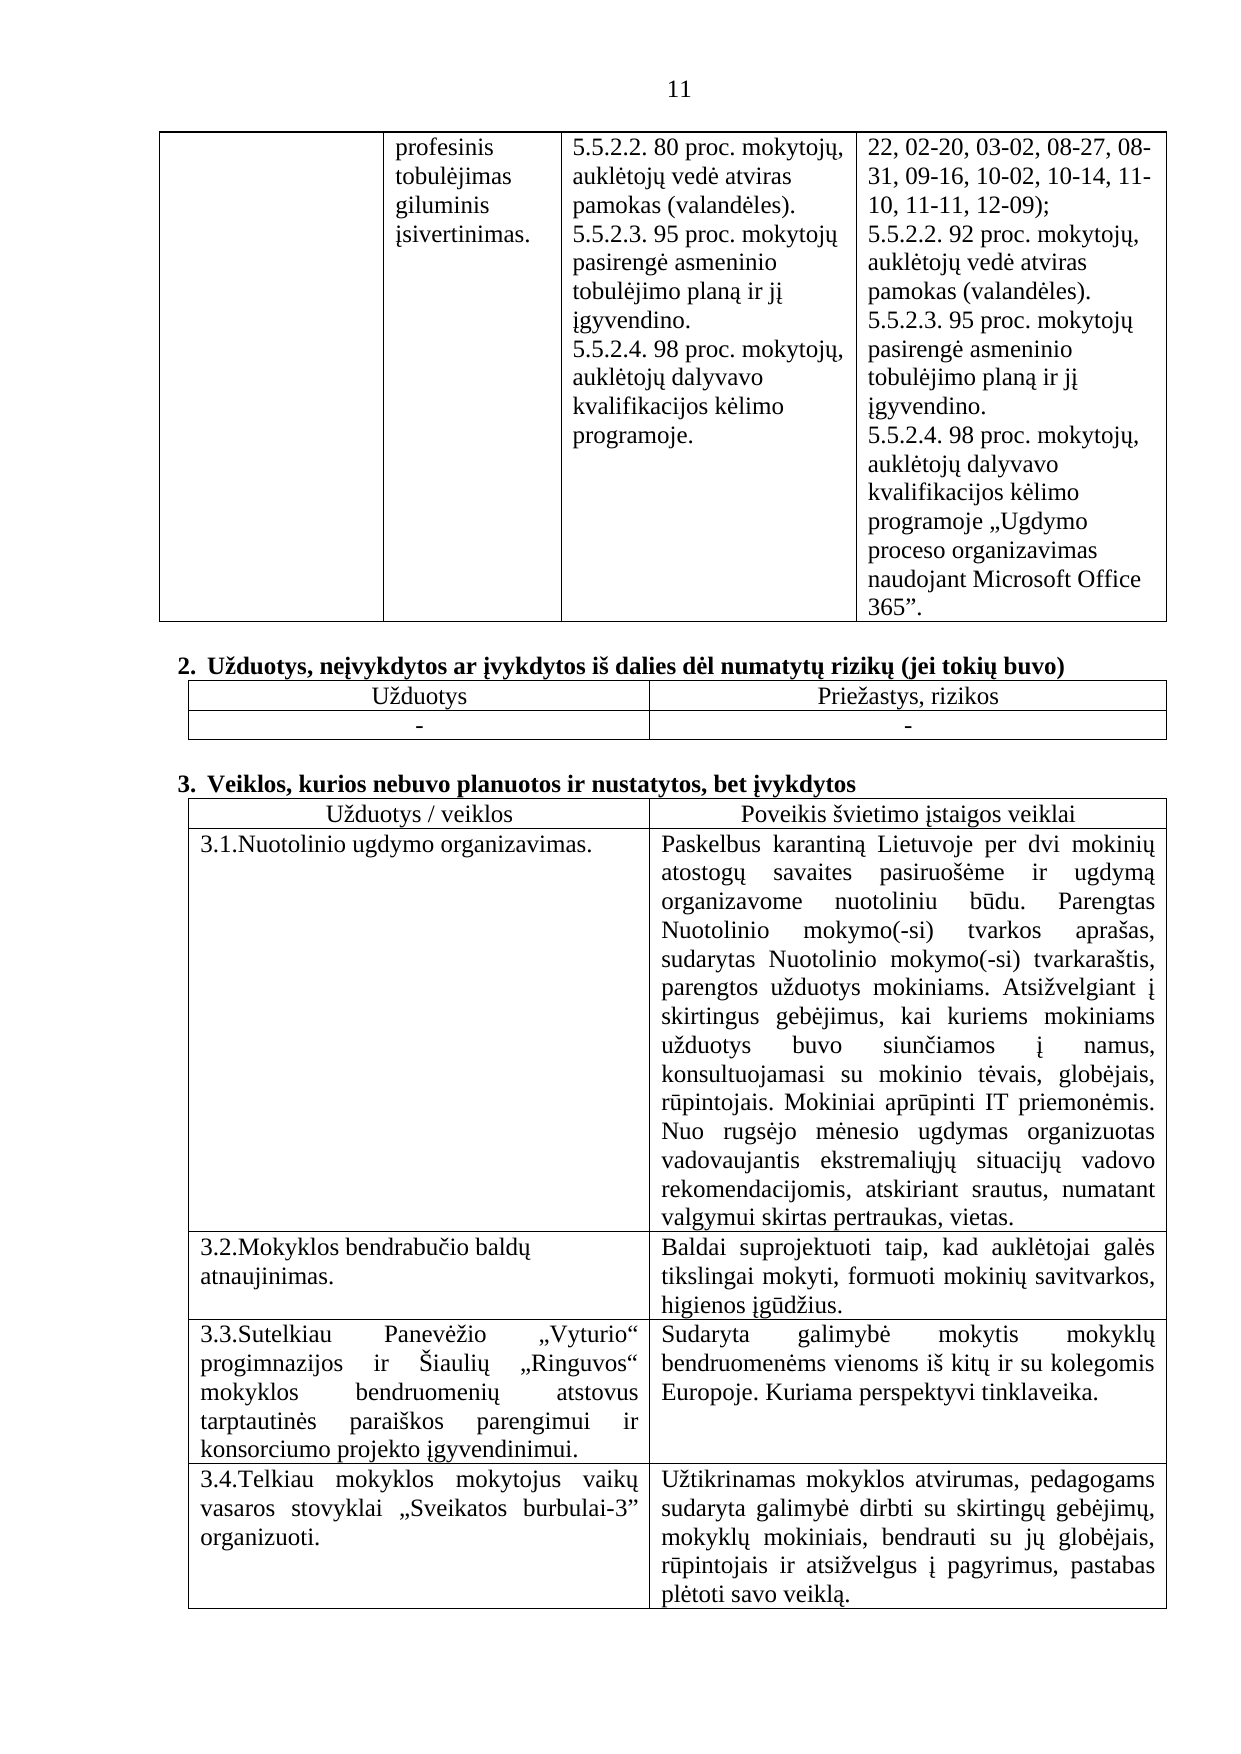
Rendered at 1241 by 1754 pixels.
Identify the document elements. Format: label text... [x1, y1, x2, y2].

table_cell Paskelbus karantiną Lietuvoje per dvi mokinių atostogų savaites pasiruošėme ir ugdymą organizavome nuotoliniu būdu. Parengtas Nuotolinio mokymo(-si) tvarkos aprašas, sudarytas Nuotolinio mokymo(-si) tvarkaraštis, parengtos užduotys mokiniams. Atsižvelgiant į skirtingus gebėjimus, kai kuriems mokiniams užduotys buvo siunčiamos į namus, konsultuojamasi su mokinio tėvais, globėjais, rūpintojais. Mokiniai aprūpinti IT priemonėmis. Nuo rugsėjo mėnesio ugdymas organizuotas vadovaujantis ekstremaliųjų situacijų vadovo rekomendacijomis, atskiriant srautus, numatant valgymui skirtas pertraukas, vietas. [650, 829, 1166, 1231]
table_cell Užtikrinamas mokyklos atvirumas, pedagogams sudaryta galimybė dirbti su skirtingų gebėjimų, mokyklų mokiniais, bendrauti su jų globėjais, rūpintojais ir atsižvelgus į pagyrimus, pastabas plėtoti savo veiklą. [650, 1464, 1166, 1608]
table_cell - [650, 711, 1166, 739]
text 3. Veiklos, kurios nebuvo planuotos ir nustatytos, bet įvykdytos [177, 769, 1181, 798]
table_cell 3.3.Sutelkiau Panevėžio „Vyturio“ progimnazijos ir Šiaulių „Ringuvos“ mokyklos bendruomenių atstovus tarptautinės paraiškos parengimui ir konsorciumo projekto įgyvendinimui. [189, 1320, 649, 1463]
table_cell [562, 133, 856, 621]
table_cell Sudaryta galimybė mokytis mokyklų bendruomenėms vienoms iš kitų ir su kolegomis Europoje. Kuriama perspektyvi tinklaveika. [650, 1320, 1166, 1463]
table_cell - [189, 711, 649, 739]
table_header Užduotys [189, 681, 649, 709]
text 2. Užduotys, neįvykdytos ar įvykdytos iš dalies dėl numatytų rizikų (jei tokių buvo) [177, 651, 1181, 680]
table_cell 3.1.Nuotolinio ugdymo organizavimas. [189, 829, 649, 1231]
table_cell 3.2.Mokyklos bendrabučio baldų atnaujinimas. [189, 1232, 649, 1318]
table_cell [857, 133, 1166, 621]
table_header Poveikis švietimo įstaigos veiklai [650, 799, 1166, 828]
table_header Užduotys / veiklos [189, 799, 649, 828]
table_cell Baldai suprojektuoti taip, kad auklėtojai galės tikslingai mokyti, formuoti mokinių savitvarkos, higienos įgūdžius. [650, 1232, 1166, 1318]
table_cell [384, 133, 561, 621]
table_cell 3.4.Telkiau mokyklos mokytojus vaikų vasaros stovyklai „Sveikatos burbulai-3” organizuoti. [189, 1464, 649, 1608]
table_header Priežastys, rizikos [650, 681, 1166, 709]
